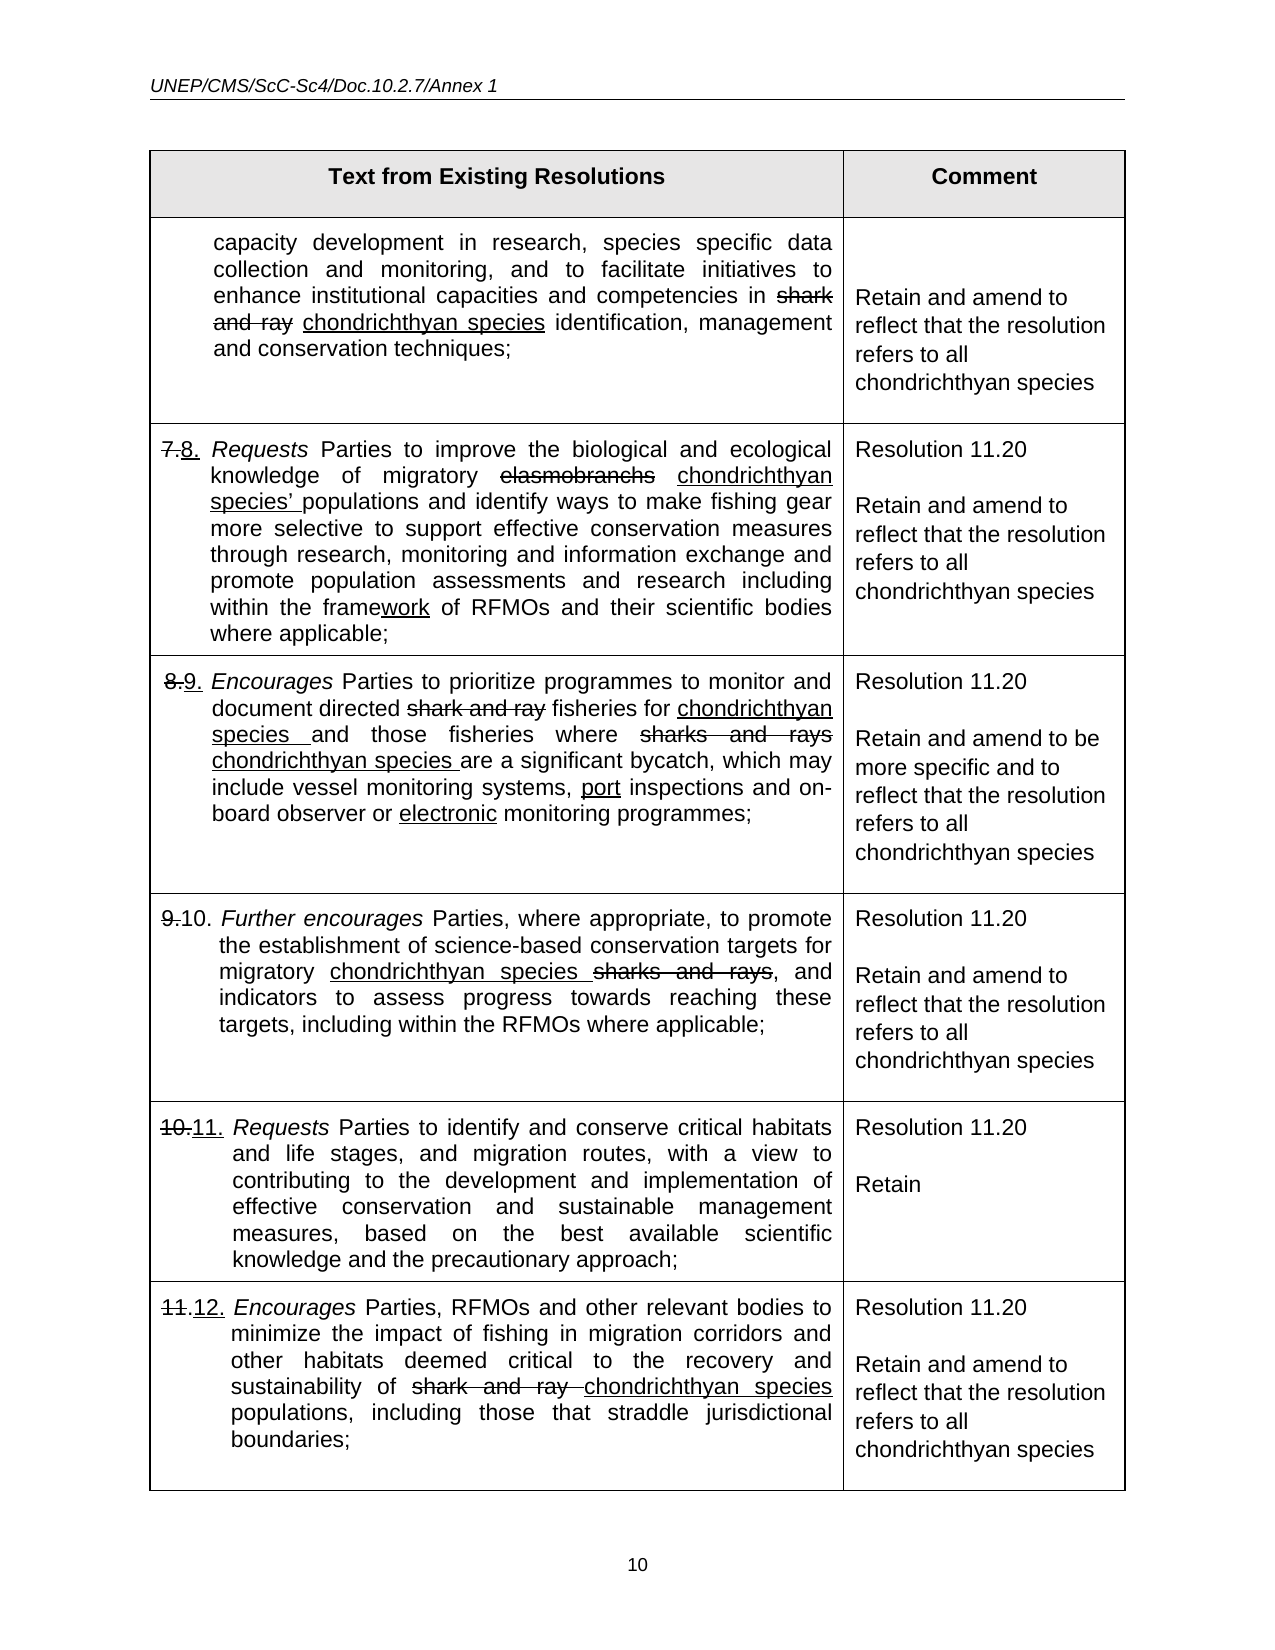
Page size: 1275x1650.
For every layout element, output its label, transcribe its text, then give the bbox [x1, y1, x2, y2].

table_header Comment [844, 151, 1124, 217]
table_cell 10.11. Requests Parties to identify and conserve critical habitats and life stages, and migration routes, with a view to contributing to the development and implementation of effective conservation and sustainable management measures, based on the best available scientific knowledge and the precautionary approach; [151, 1102, 843, 1281]
table_cell Resolution 11.20 Retain and amend to reflect that the resolution refers to all chondrichthyan species [844, 424, 1124, 655]
table_cell Resolution 11.20 Retain [844, 1102, 1124, 1281]
table_header Text from Existing Resolutions [151, 151, 843, 217]
table_cell Resolution 11.20 Retain and amend to reflect that the resolution refers to all chondrichthyan species [844, 1282, 1124, 1490]
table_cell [844, 218, 1124, 423]
table_cell Resolution 11.20 Retain and amend to reflect that the resolution refers to all chondrichthyan species [844, 894, 1124, 1101]
table_cell 11.12. Encourages Parties, RFMOs and other relevant bodies to minimize the impact of fishing in migration corridors and other habitats deemed critical to the recovery and sustainability of shark and ray chondrichthyan species populations, including those that straddle jurisdictional boundaries; [151, 1282, 843, 1490]
table_cell 8.9. Encourages Parties to prioritize programmes to monitor and document directed shark and ray fisheries for chondrichthyan species and those fisheries where sharks and rays chondrichthyan species are a significant bycatch, which may include vessel monitoring systems, port inspections and on-board observer or electronic monitoring programmes; [151, 656, 843, 892]
table_cell Resolution 11.20 Retain and amend to be more specific and to reflect that the resolution refers to all chondrichthyan species [844, 656, 1124, 892]
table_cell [151, 218, 843, 423]
table_cell 9.10. Further encourages Parties, where appropriate, to promote the establishment of science-based conservation targets for migratory chondrichthyan species sharks and rays, and indicators to assess progress towards reaching these targets, including within the RFMOs where applicable; [151, 894, 843, 1101]
table_cell 7.8. Requests Parties to improve the biological and ecological knowledge of migratory elasmobranchs chondrichthyan species’ populations and identify ways to make fishing gear more selective to support effective conservation measures through research, monitoring and information exchange and promote population assessments and research including within the framework of RFMOs and their scientific bodies where applicable; [151, 424, 843, 655]
